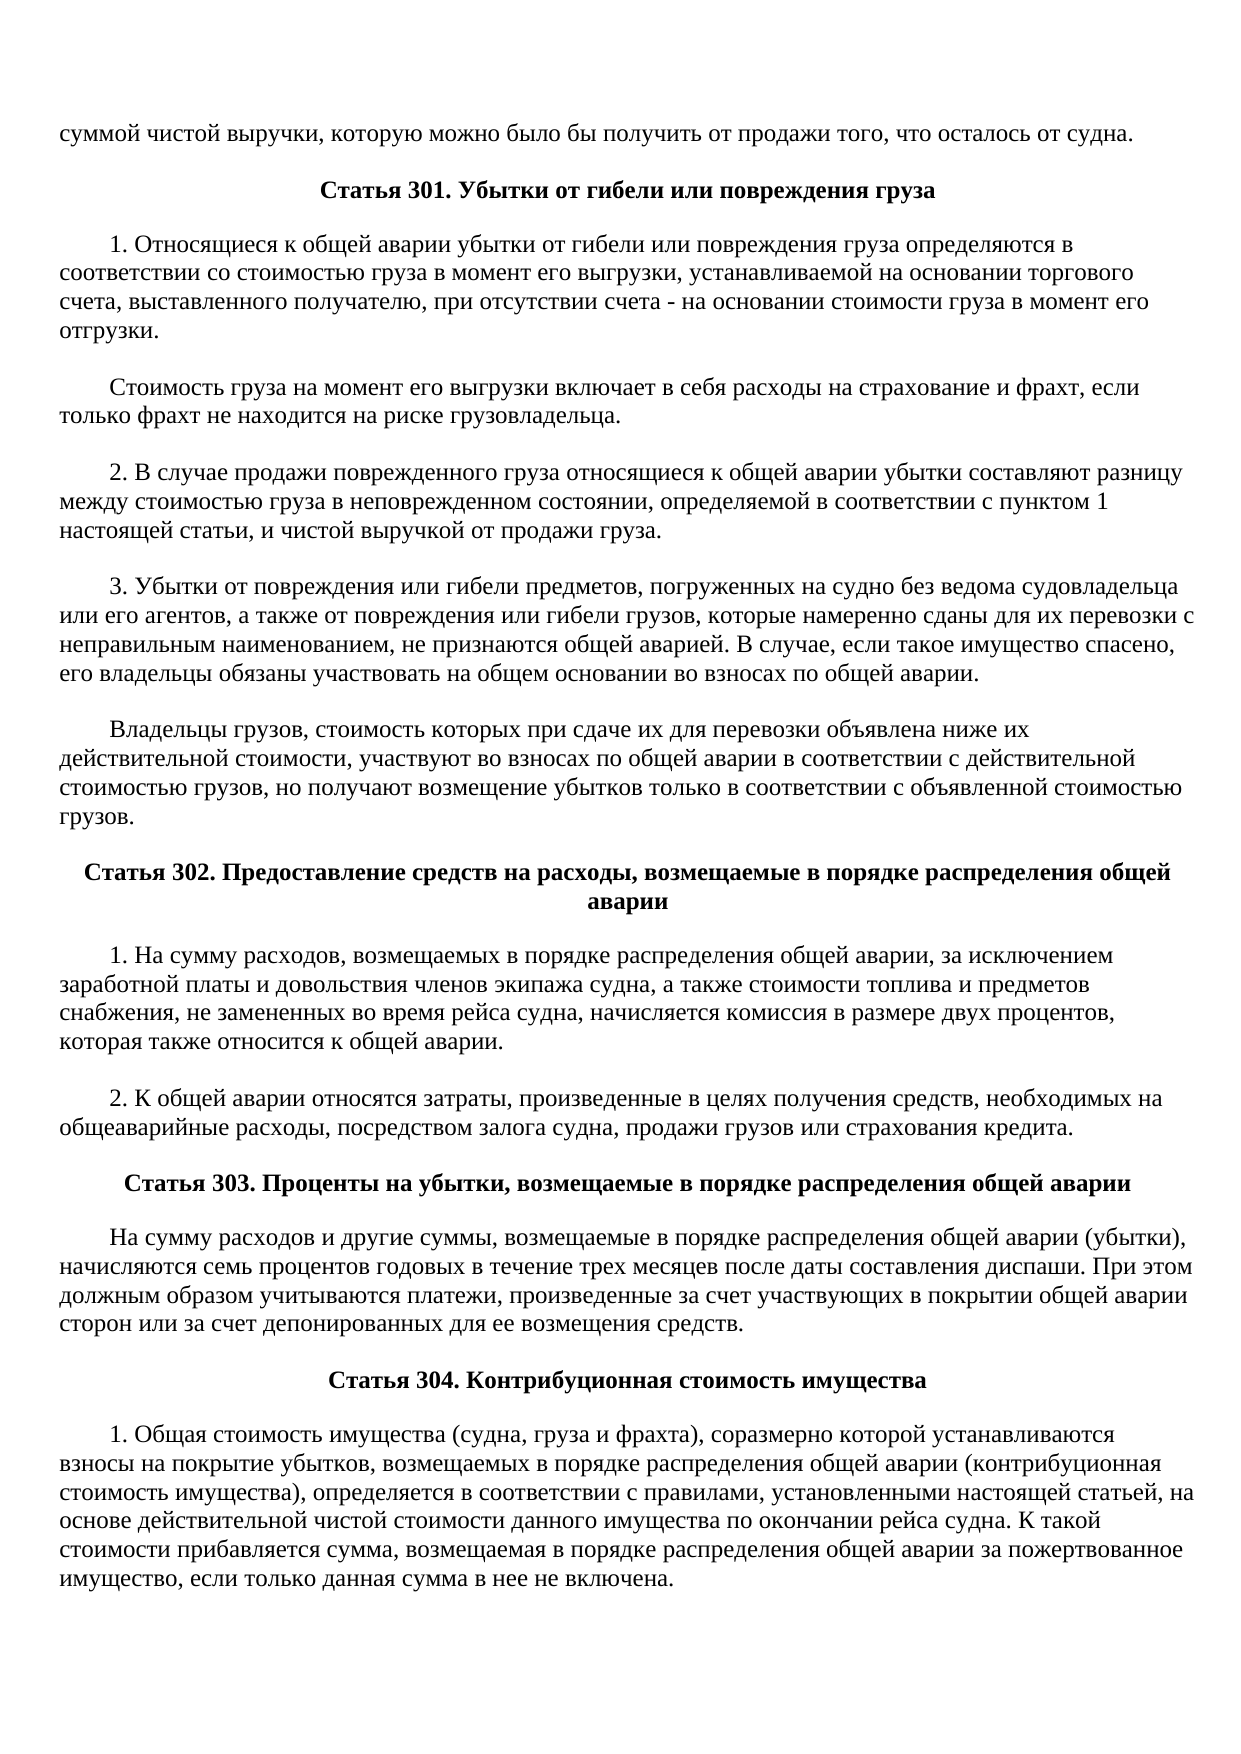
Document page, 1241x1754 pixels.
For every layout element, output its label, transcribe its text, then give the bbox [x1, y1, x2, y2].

text 1. Общая стоимость имущества (судна, груза и фрахта), соразмерно которой устанавливаются взносы на покрытие убытков, возмещаемых в порядке распределения общей аварии (контрибуционная стоимость имущества), определяется в соответствии с правилами, установленными настоящей статьей, на основе действительной чистой стоимости данного имущества по окончании рейса судна. К такой стоимости прибавляется сумма, возмещаемая в порядке распределения общей аварии за пожертвованное имущество, если только данная сумма в нее не включена. [59, 1419, 1196, 1619]
text 2. К общей аварии относятся затраты, произведенные в целях получения средств, необходимых на общеаварийные расходы, посредством залога судна, продажи грузов или страхования кредита. [59, 1083, 1196, 1168]
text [59, 118, 1196, 175]
text Статья 302. Предоставление средств на расходы, возмещаемые в порядке распределения общей аварии [59, 857, 1196, 915]
text Статья 301. Убытки от гибели или повреждения груза [59, 175, 1196, 204]
text 3. Убытки от повреждения или гибели предметов, погруженных на судно без ведома судовладельца или его агентов, а также от повреждения или гибели грузов, которые намеренно сданы для их перевозки с неправильным наименованием, не признаются общей аварией. В случае, если такое имущество спасено, его владельцы обязаны участвовать на общем основании во взносах по общей аварии. [59, 571, 1196, 714]
text Статья 303. Проценты на убытки, возмещаемые в порядке распределения общей аварии [59, 1168, 1196, 1197]
text 1. На сумму расходов, возмещаемых в порядке распределения общей аварии, за исключением заработной платы и довольствия членов экипажа судна, а также стоимости топлива и предметов снабжения, не замененных во время рейса судна, начисляется комиссия в размере двух процентов, которая также относится к общей аварии. [59, 940, 1196, 1083]
text 1. Относящиеся к общей аварии убытки от гибели или повреждения груза определяются в соответствии со стоимостью груза в момент его выгрузки, устанавливаемой на основании торгового счета, выставленного получателю, при отсутствии счета - на основании стоимости груза в момент его отгрузки. [59, 229, 1196, 372]
text На сумму расходов и другие суммы, возмещаемые в порядке распределения общей аварии (убытки), начисляются семь процентов годовых в течение трех месяцев после даты составления диспаши. При этом должным образом учитываются платежи, произведенные за счет участвующих в покрытии общей аварии сторон или за счет депонированных для ее возмещения средств. [59, 1222, 1196, 1365]
text Статья 304. Контрибуционная стоимость имущества [59, 1365, 1196, 1394]
text 2. В случае продажи поврежденного груза относящиеся к общей аварии убытки составляют разницу между стоимостью груза в неповрежденном состоянии, определяемой в соответствии с пунктом 1 настоящей статьи, и чистой выручкой от продажи груза. [59, 457, 1196, 571]
text Владельцы грузов, стоимость которых при сдаче их для перевозки объявлена ниже их действительной стоимости, участвуют во взносах по общей аварии в соответствии с действительной стоимостью грузов, но получают возмещение убытков только в соответствии с объявленной стоимостью грузов. [59, 714, 1196, 857]
text Стоимость груза на момент его выгрузки включает в себя расходы на страхование и фрахт, если только фрахт не находится на риске грузовладельца. [59, 372, 1196, 457]
